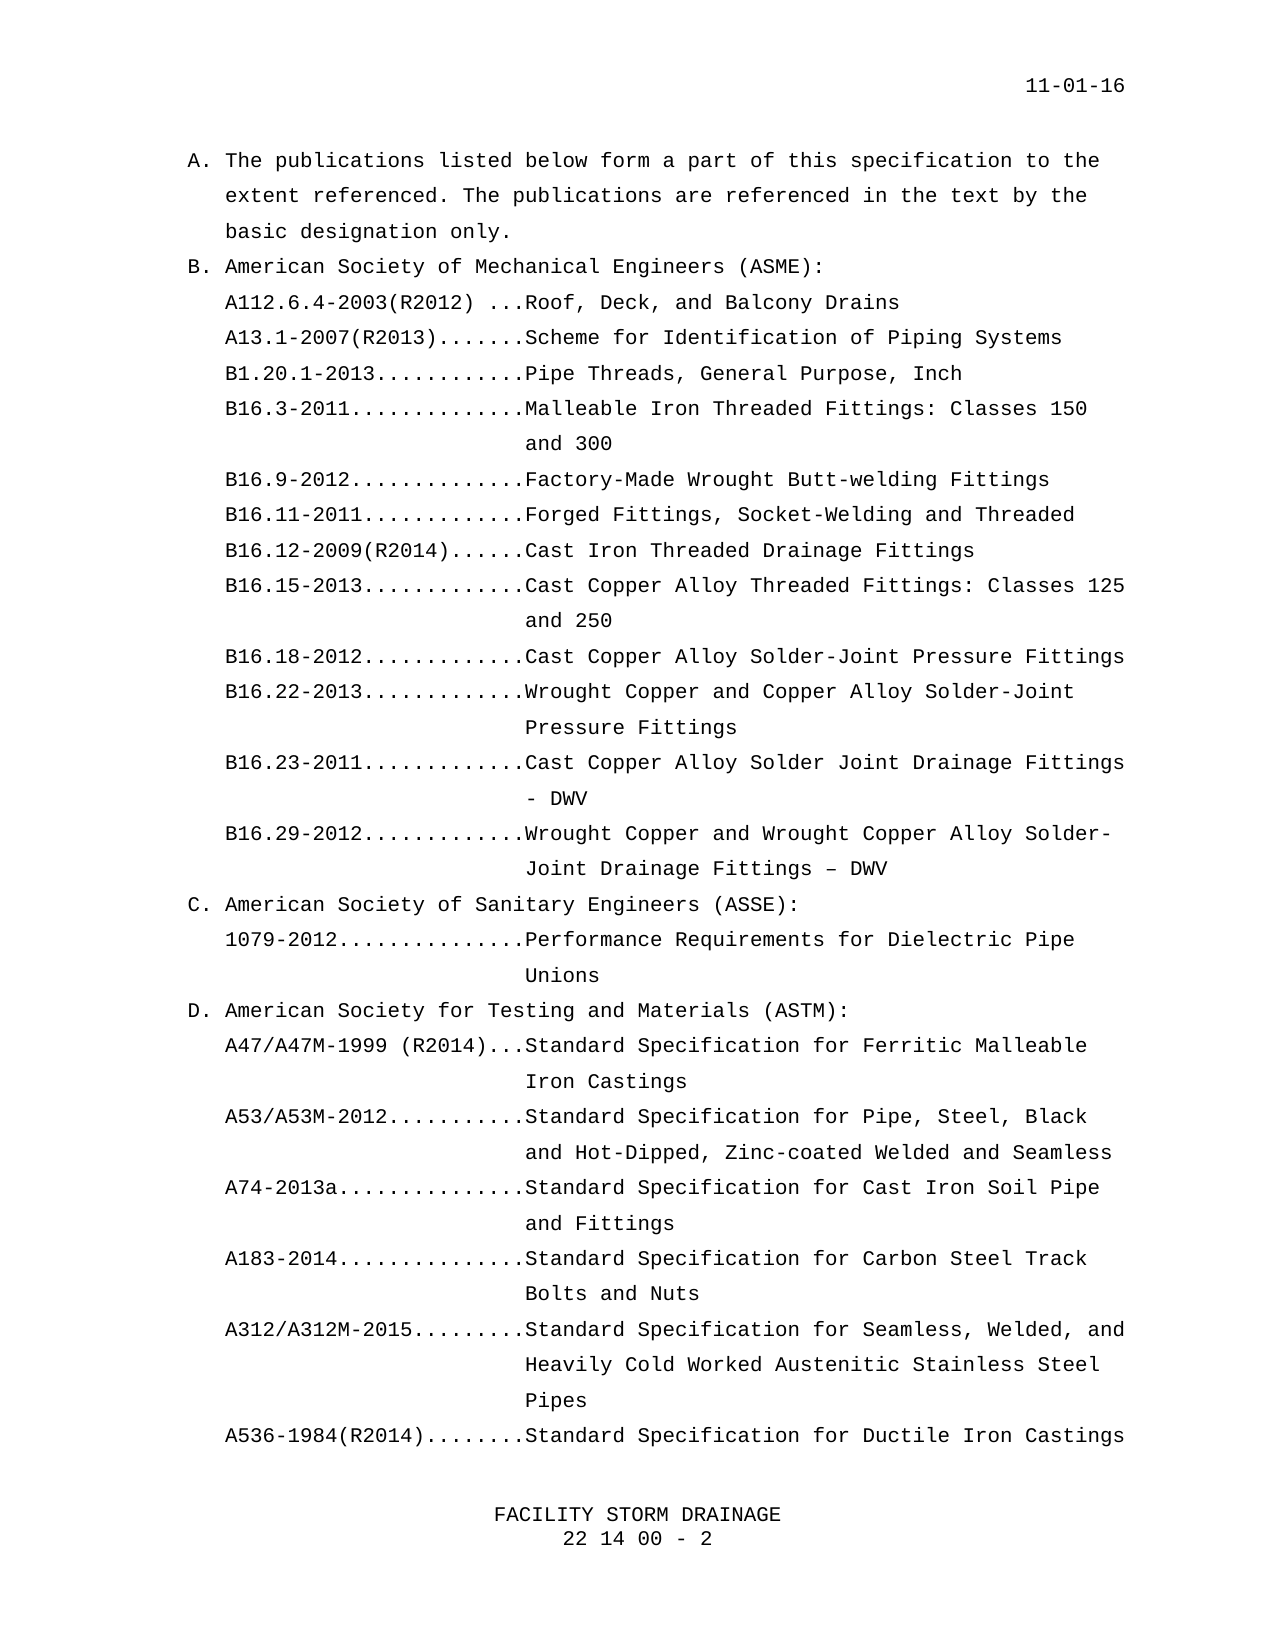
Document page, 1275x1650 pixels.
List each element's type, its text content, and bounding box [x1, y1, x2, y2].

text 1079-2012 Performance Requirements for Dielectric Pipe Unions [225, 929, 1125, 988]
text B16.11-2011 Forged Fittings, Socket-Welding and Threaded [225, 504, 1125, 528]
text A53/A53M-2012 Standard Specification for Pipe, Steel, Black and Hot-Dipped, Zinc-coated Welded and Seamless [225, 1106, 1125, 1165]
text A183-2014 Standard Specification for Carbon Steel Track Bolts and Nuts [225, 1248, 1125, 1307]
text A536-1984(R2014) Standard Specification for Ductile Iron Castings [225, 1425, 1125, 1449]
text B16.22-2013 Wrought Copper and Copper Alloy Solder-Joint Pressure Fittings [225, 681, 1125, 740]
text B16.18-2012 Cast Copper Alloy Solder-Joint Pressure Fittings [225, 646, 1125, 669]
text B16.9-2012 Factory-Made Wrought Butt-welding Fittings [225, 469, 1125, 492]
text B16.15-2013 Cast Copper Alloy Threaded Fittings: Classes 125 and 250 [225, 575, 1125, 634]
text A312/A312M-2015 Standard Specification for Seamless, Welded, and Heavily Cold Worked Austenitic Stainless Steel Pipes [225, 1319, 1125, 1413]
text B16.3-2011 Malleable Iron Threaded Fittings: Classes 150 and 300 [225, 398, 1125, 457]
text American Society of Sanitary Engineers (ASSE): [187, 894, 1125, 917]
text A112.6.4-2003(R2012) Roof, Deck, and Balcony Drains [225, 292, 1125, 315]
text American Society for Testing and Materials (ASTM): [187, 1000, 1125, 1024]
text B16.29-2012 Wrought Copper and Wrought Copper Alloy Solder-Joint Drainage Fittings – DWV [225, 823, 1125, 882]
text American Society of Mechanical Engineers (ASME): [187, 256, 1125, 280]
text A47/A47M-1999 (R2014) Standard Specification for Ferritic Malleable Iron Castings [225, 1035, 1125, 1094]
text B1.20.1-2013 Pipe Threads, General Purpose, Inch [225, 362, 1125, 386]
text A74-2013a Standard Specification for Cast Iron Soil Pipe and Fittings [225, 1177, 1125, 1236]
text The publications listed below form a part of this specification to the extent referenced. The publications are referenced in the text by the basic designation only. [187, 150, 1125, 244]
text B16.12-2009(R2014) Cast Iron Threaded Drainage Fittings [225, 539, 1125, 563]
text B16.23-2011 Cast Copper Alloy Solder Joint Drainage Fittings - DWV [225, 752, 1125, 811]
text A13.1-2007(R2013) Scheme for Identification of Piping Systems [225, 327, 1125, 351]
